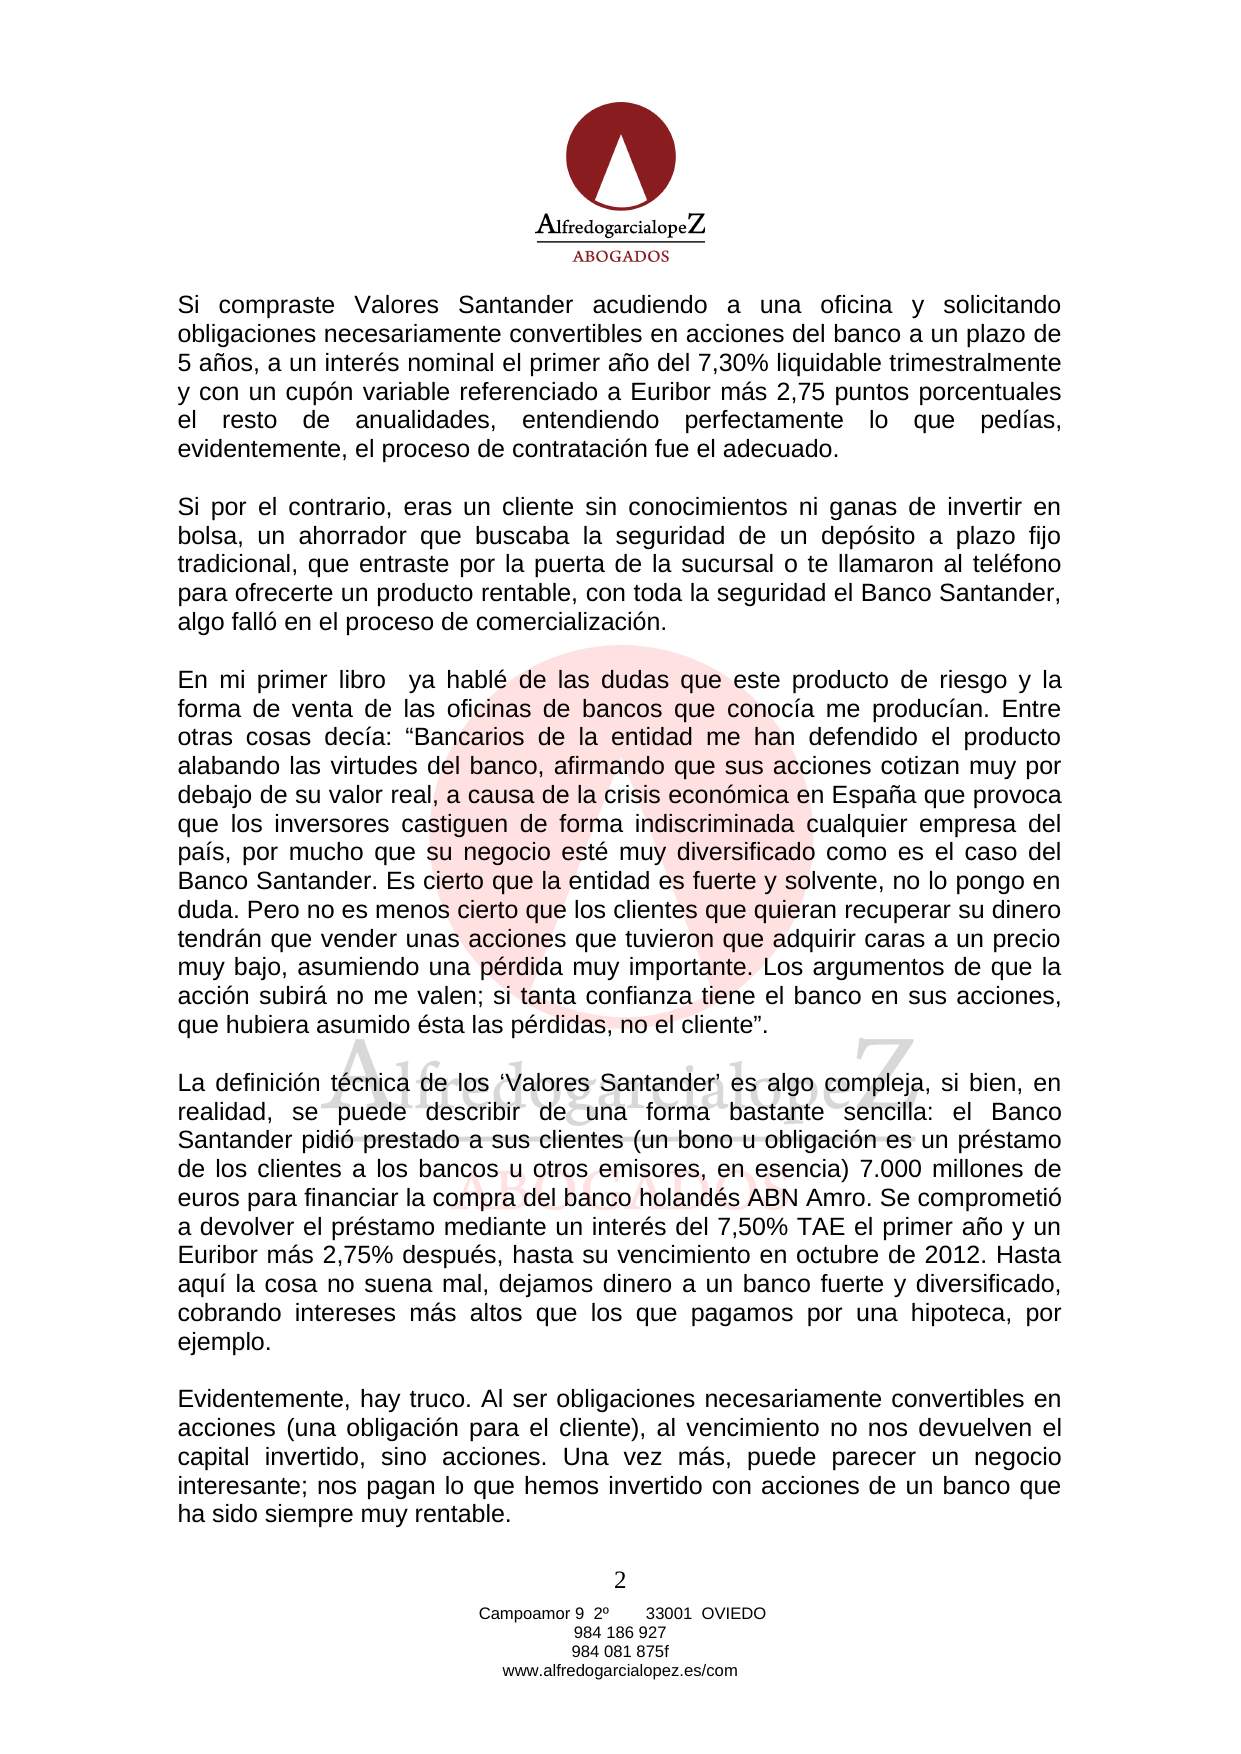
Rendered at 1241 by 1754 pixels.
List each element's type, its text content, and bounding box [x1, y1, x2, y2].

text Si compraste Valores Santander acudiendo a una oficina y solicitando obligaciones necesariamente convertibles en acciones del banco a un plazo de 5 años, a un interés nominal el primer año del 7,30% liquidable trimestralmente y con un cupón variable referenciado a Euribor más 2,75 puntos porcentuales el resto de anualidades, entendiendo perfectamente lo que pedías, evidentemente, el proceso de contratación fue el adecuado. [177, 290, 1063, 463]
text Evidentemente, hay truco. Al ser obligaciones necesariamente convertibles en acciones (una obligación para el cliente), al vencimiento no nos devuelven el capital invertido, sino acciones. Una vez más, puede parecer un negocio interesante; nos pagan lo que hemos invertido con acciones de un banco que ha sido siempre muy rentable. [177, 1384, 1063, 1528]
text Si por el contrario, eras un cliente sin conocimientos ni ganas de invertir en bolsa, un ahorrador que buscaba la seguridad de un depósito a plazo fijo tradicional, que entraste por la puerta de la sucursal o te llamaron al teléfono para ofrecerte un producto rentable, con toda la seguridad el Banco Santander, algo falló en el proceso de comercialización. [177, 492, 1063, 636]
text La definición técnica de los ‘Valores Santander’ es algo compleja, si bien, en realidad, se puede describir de una forma bastante sencilla: el Banco Santander pidió prestado a sus clientes (un bono u obligación es un préstamo de los clientes a los bancos u otros emisores, en esencia) 7.000 millones de euros para financiar la compra del banco holandés ABN Amro. Se comprometió a devolver el préstamo mediante un interés del 7,50% TAE el primer año y un Euribor más 2,75% después, hasta su vencimiento en octubre de 2012. Hasta aquí la cosa no suena mal, dejamos dinero a un banco fuerte y diversificado, cobrando intereses más altos que los que pagamos por una hipoteca, por ejemplo. [177, 1068, 1063, 1355]
picture [535, 102, 705, 262]
text En mi primer libro ya hablé de las dudas que este producto de riesgo y la forma de venta de las oficinas de bancos que conocía me producían. Entre otras cosas decía: “Bancarios de la entidad me han defendido el producto alabando las virtudes del banco, afirmando que sus acciones cotizan muy por debajo de su valor real, a causa de la crisis económica en España que provoca que los inversores castiguen de forma indiscriminada cualquier empresa del país, por mucho que su negocio esté muy diversificado como es el caso del Banco Santander. Es cierto que la entidad es fuerte y solvente, no lo pongo en duda. Pero no es menos cierto que los clientes que quieran recuperar su dinero tendrán que vender unas acciones que tuvieron que adquirir caras a un precio muy bajo, asumiendo una pérdida muy importante. Los argumentos de que la acción subirá no me valen; si tanta confianza tiene el banco en sus acciones, que hubiera asumido ésta las pérdidas, no el cliente”. [177, 665, 1063, 1038]
